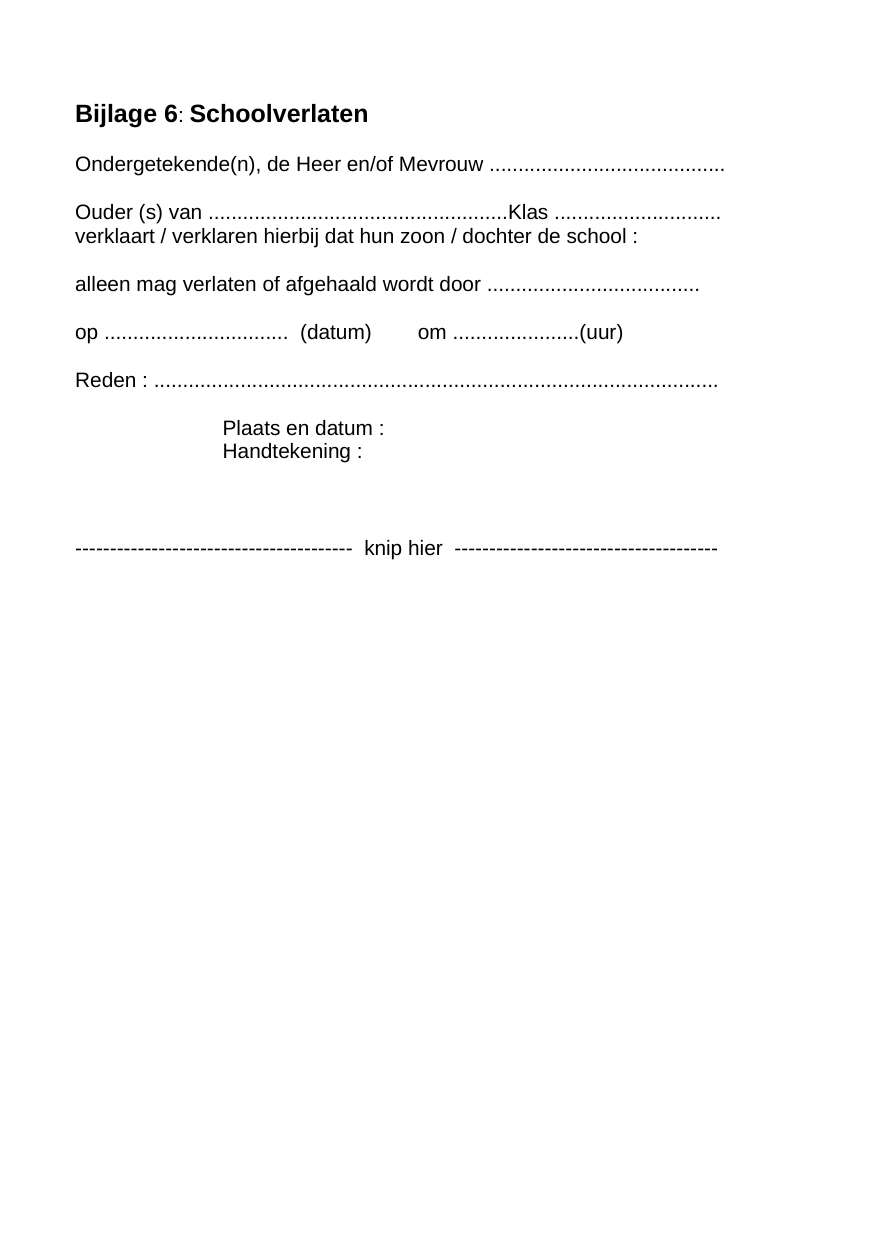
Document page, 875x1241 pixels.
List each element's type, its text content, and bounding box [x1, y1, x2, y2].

text Ondergetekende(n), de Heer en/of Mevrouw ......................................... [75, 152, 799, 176]
text Handtekening : [75, 439, 799, 463]
text verklaart / verklaren hierbij dat hun zoon / dochter de school : [75, 224, 799, 248]
text Plaats en datum : [75, 415, 799, 439]
text ---------------------------------------- knip hier -------------------------------------- [75, 536, 799, 559]
text Reden : .................................................................................................. [75, 367, 799, 391]
text op ................................ (datum) om ......................(uur) [75, 319, 799, 343]
text alleen mag verlaten of afgehaald wordt door ..................................... [75, 272, 799, 296]
text Bijlage 6: Schoolverlaten [75, 99, 799, 128]
text Ouder (s) van ....................................................Klas ............................. [75, 200, 799, 224]
